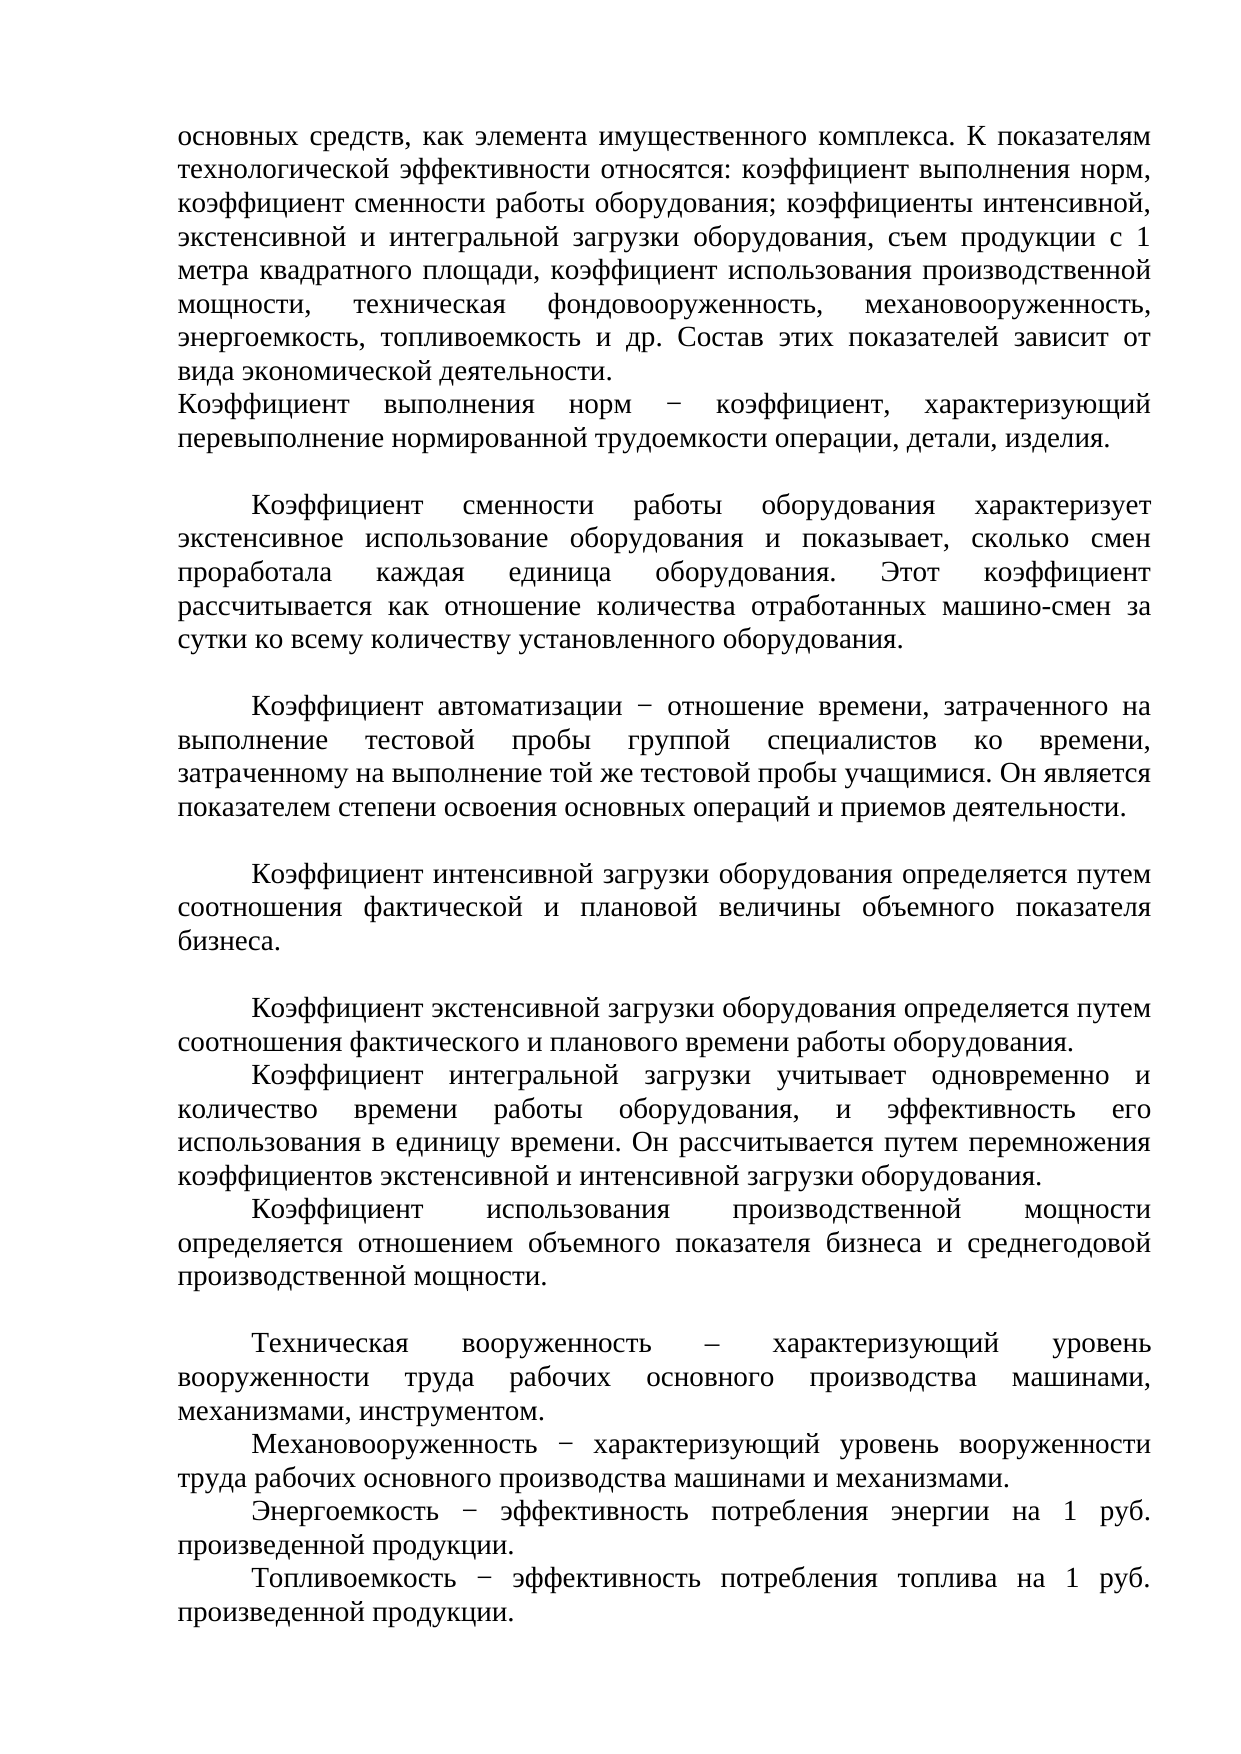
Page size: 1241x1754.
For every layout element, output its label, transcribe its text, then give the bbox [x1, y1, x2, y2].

text Коэффициент автоматизации − отношение времени, затраченного на выполнение тестовой пробы группой специалистов ко времени, затраченному на выполнение той же тестовой пробы учащимися. Он является показателем степени освоения основных операций и приемов деятельности. [177, 688, 1152, 822]
text Механовооруженность − характеризующий уровень вооруженности труда рабочих основного производства машинами и механизмами. [177, 1426, 1152, 1493]
text Энергоемкость − эффективность потребления энергии на 1 руб. произведенной продукции. [177, 1493, 1152, 1560]
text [177, 118, 1152, 386]
text Коэффициент выполнения норм − коэффициент, характеризующий перевыполнение нормированной трудоемкости операции, детали, изделия. [177, 386, 1152, 453]
text Топливоемкость − эффективность потребления топлива на 1 руб. произведенной продукции. [177, 1560, 1152, 1627]
text Коэффициент сменности работы оборудования характеризует экстенсивное использование оборудования и показывает, сколько смен проработала каждая единица оборудования. Этот коэффициент рассчитывается как отношение количества отработанных машино-смен за сутки ко всему количеству установленного оборудования. [177, 487, 1152, 655]
text Коэффициент использования производственной мощности определяется отношением объемного показателя бизнеса и среднегодовой производственной мощности. [177, 1191, 1152, 1292]
text Коэффициент интенсивной загрузки оборудования определяется путем соотношения фактической и плановой величины объемного показателя бизнеса. [177, 856, 1152, 957]
text Коэффициент интегральной загрузки учитывает одновременно и количество времени работы оборудования, и эффективность его использования в единицу времени. Он рассчитывается путем перемножения коэффициентов экстенсивной и интенсивной загрузки оборудования. [177, 1057, 1152, 1191]
text Техническая вооруженность – характеризующий уровень вооруженности труда рабочих основного производства машинами, механизмами, инструментом. [177, 1326, 1152, 1426]
text Коэффициент экстенсивной загрузки оборудования определяется путем соотношения фактического и планового времени работы оборудования. [177, 990, 1152, 1057]
